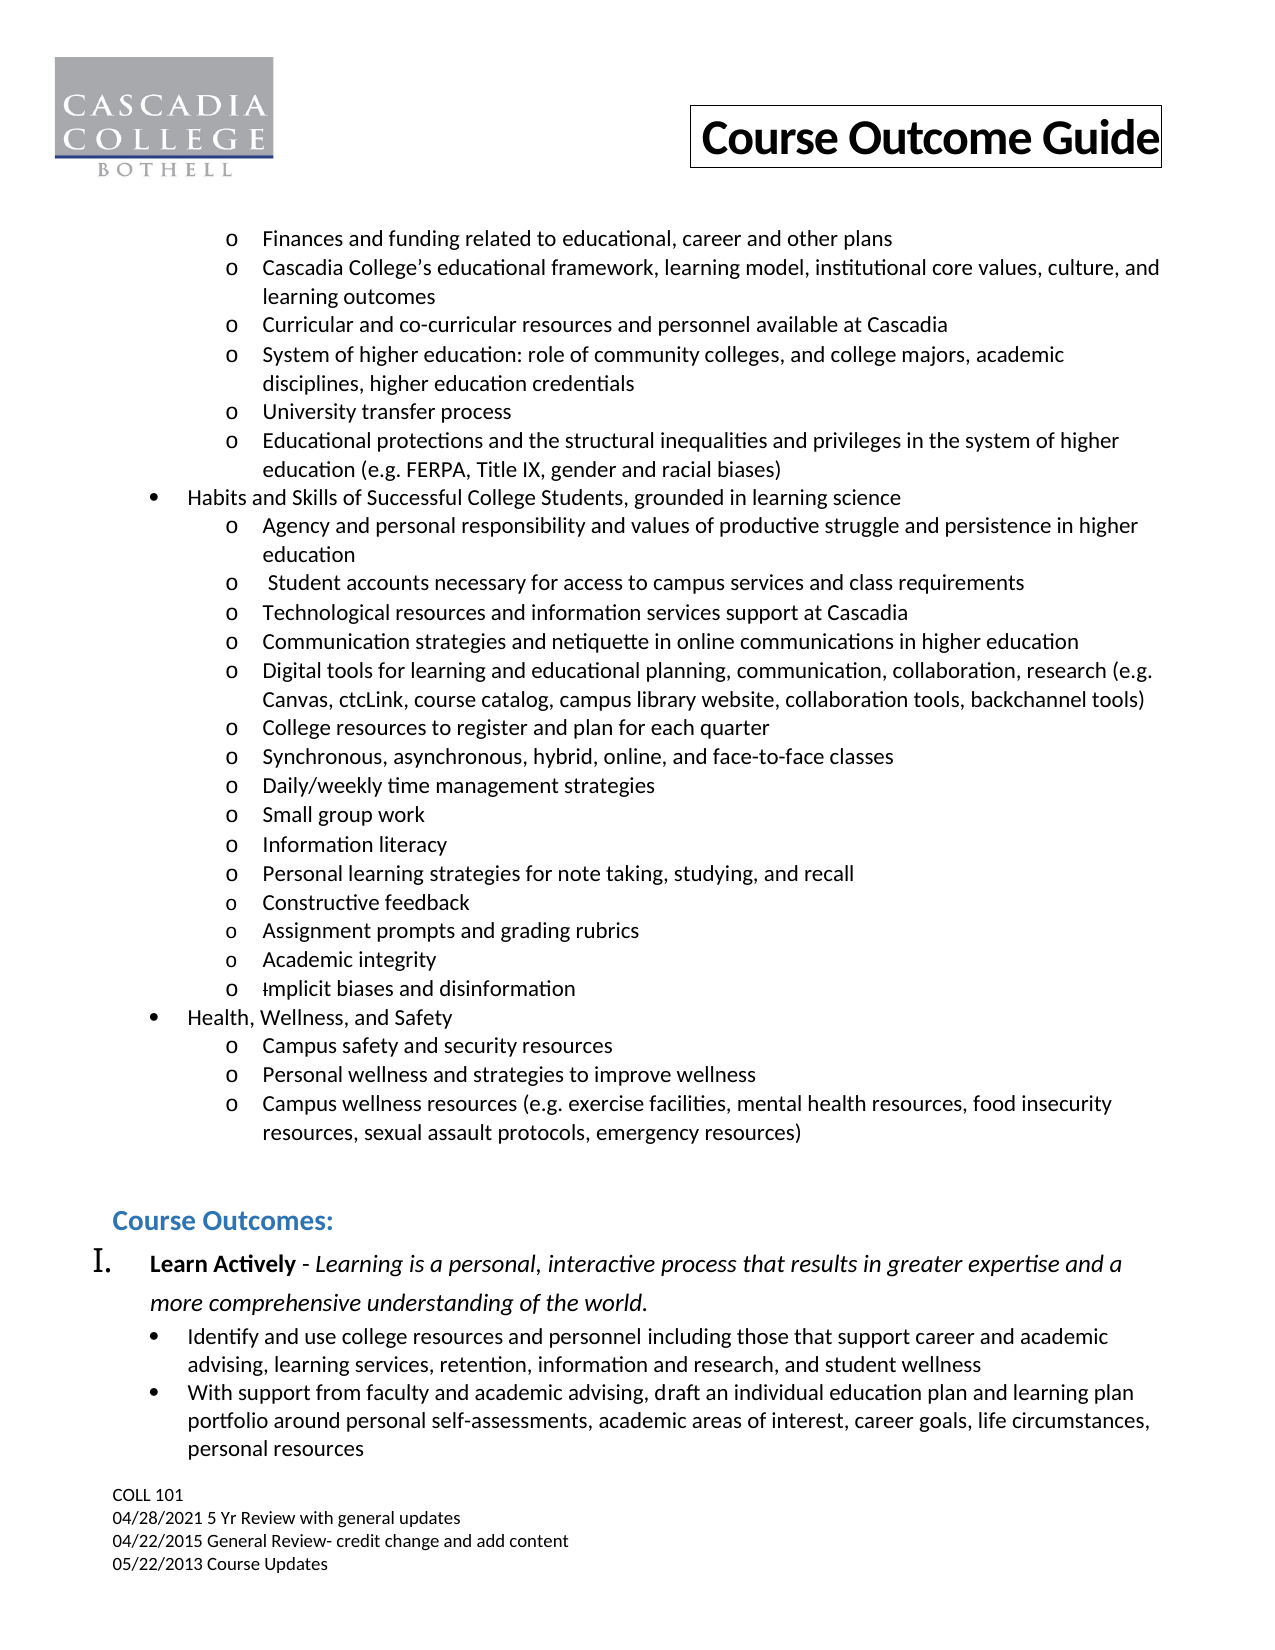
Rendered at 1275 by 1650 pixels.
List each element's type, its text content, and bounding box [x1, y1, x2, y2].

list Educational protections and the structural inequalities and privileges in the system of higher education (e.g. FERPA, Title IX, gender and racial biases) [225, 426, 1162, 483]
list Implicit biases and disinformation [225, 974, 1162, 1003]
list Digital tools for learning and educational planning, communication, collaboration, research (e.g. Canvas, ctcLink, course catalog, campus library website, collaboration tools, backchannel tools) [225, 656, 1162, 713]
list Synchronous, asynchronous, hybrid, online, and face-to-face classes [225, 742, 1162, 771]
list Technological resources and information services support at Cascadia [225, 598, 1162, 627]
list Assignment prompts and grading rubrics [225, 917, 1162, 945]
list College resources to register and plan for each quarter [225, 713, 1162, 742]
list With support from faculty and academic advising, draft an individual education plan and learning plan portfolio around personal self-assessments, academic areas of interest, career goals, life circumstances, personal resources [150, 1378, 1162, 1462]
list Learn Actively - Learning is a personal, interactive process that results in greater expertise and a more comprehensive understanding of the world. [112, 1237, 1162, 1318]
list Small group work [225, 801, 1162, 830]
list Habits and Skills of Successful College Students, grounded in learning science [150, 483, 1162, 511]
list Identify and use college resources and personnel including those that support career and academic advising, learning services, retention, information and research, and student wellness [150, 1322, 1162, 1378]
list Campus safety and security resources [225, 1031, 1162, 1060]
list Finances and funding related to educational, career and other plans [225, 224, 1162, 253]
picture [54, 57, 274, 182]
list Student accounts necessary for access to campus services and class requirements [225, 568, 1162, 598]
list Curricular and co-curricular resources and personnel available at Cascadia [225, 311, 1162, 340]
list Campus wellness resources (e.g. exercise facilities, mental health resources, food insecurity resources, sexual assault protocols, emergency resources) [225, 1089, 1162, 1146]
list Health, Wellness, and Safety [150, 1003, 1162, 1031]
list Agency and personal responsibility and values of productive struggle and persistence in higher education [225, 511, 1162, 568]
list System of higher education: role of community colleges, and college majors, academic disciplines, higher education credentials [225, 340, 1162, 397]
list University transfer process [225, 397, 1162, 426]
list Communication strategies and netiquette in online communications in higher education [225, 627, 1162, 656]
list Personal learning strategies for note taking, studying, and recall [225, 859, 1162, 888]
list Information literacy [225, 830, 1162, 859]
subtitle Course Outcomes: [112, 1202, 1200, 1237]
list Constructive feedback [225, 888, 1162, 917]
list Cascadia College’s educational framework, learning model, institutional core values, culture, and learning outcomes [225, 253, 1162, 311]
list Personal wellness and strategies to improve wellness [225, 1060, 1162, 1089]
list Academic integrity [225, 945, 1162, 974]
list Daily/weekly time management strategies [225, 771, 1162, 801]
